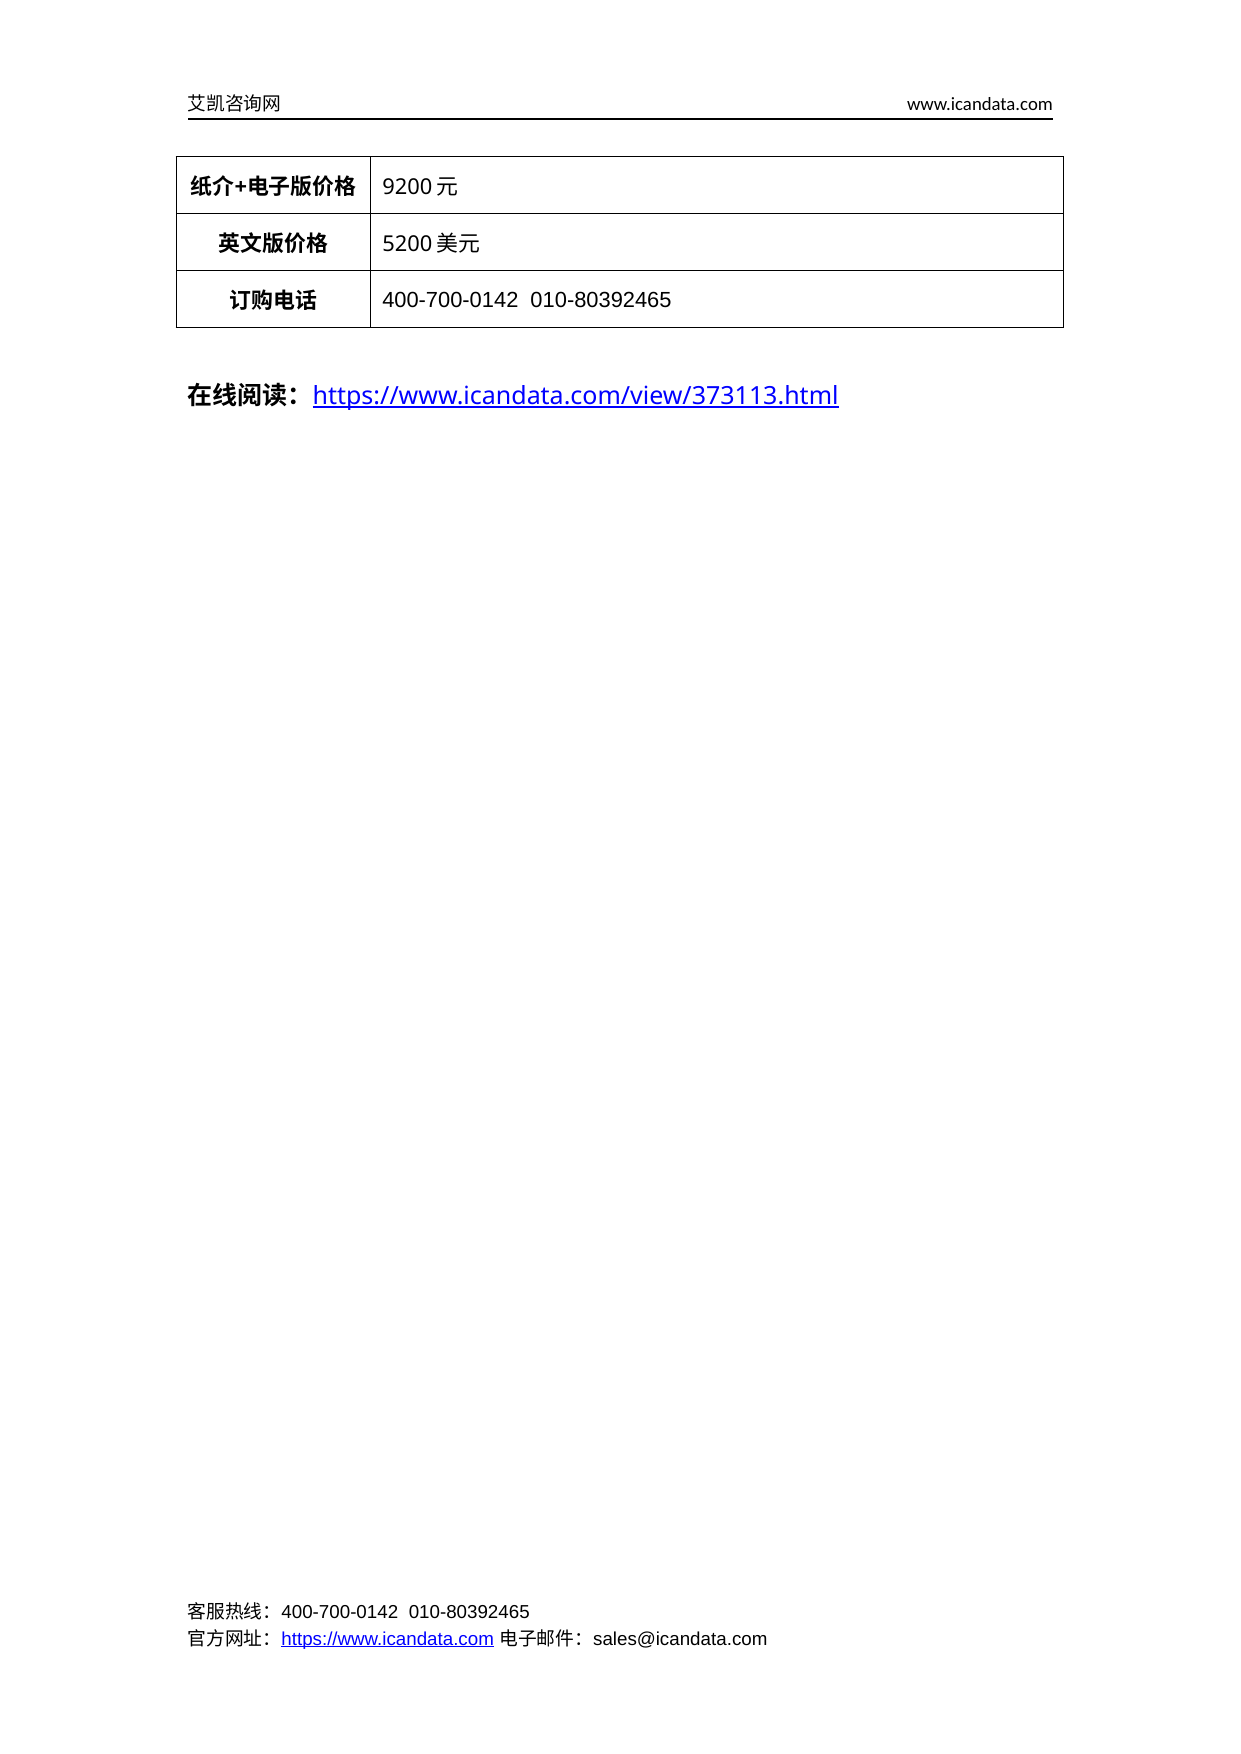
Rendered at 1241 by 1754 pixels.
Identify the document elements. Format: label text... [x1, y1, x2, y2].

table_cell 9200元 [371, 157, 1063, 213]
table_cell 5200美元 [371, 214, 1063, 270]
table_cell 英文版价格 [177, 214, 370, 270]
table_cell 纸介+电子版价格 [177, 157, 370, 213]
table_cell 400-700-0142 010-80392465 [371, 271, 1063, 327]
text 在线阅读：https://www.icandata.com/view/373113.html [187, 361, 1053, 426]
table_cell 订购电话 [177, 271, 370, 327]
